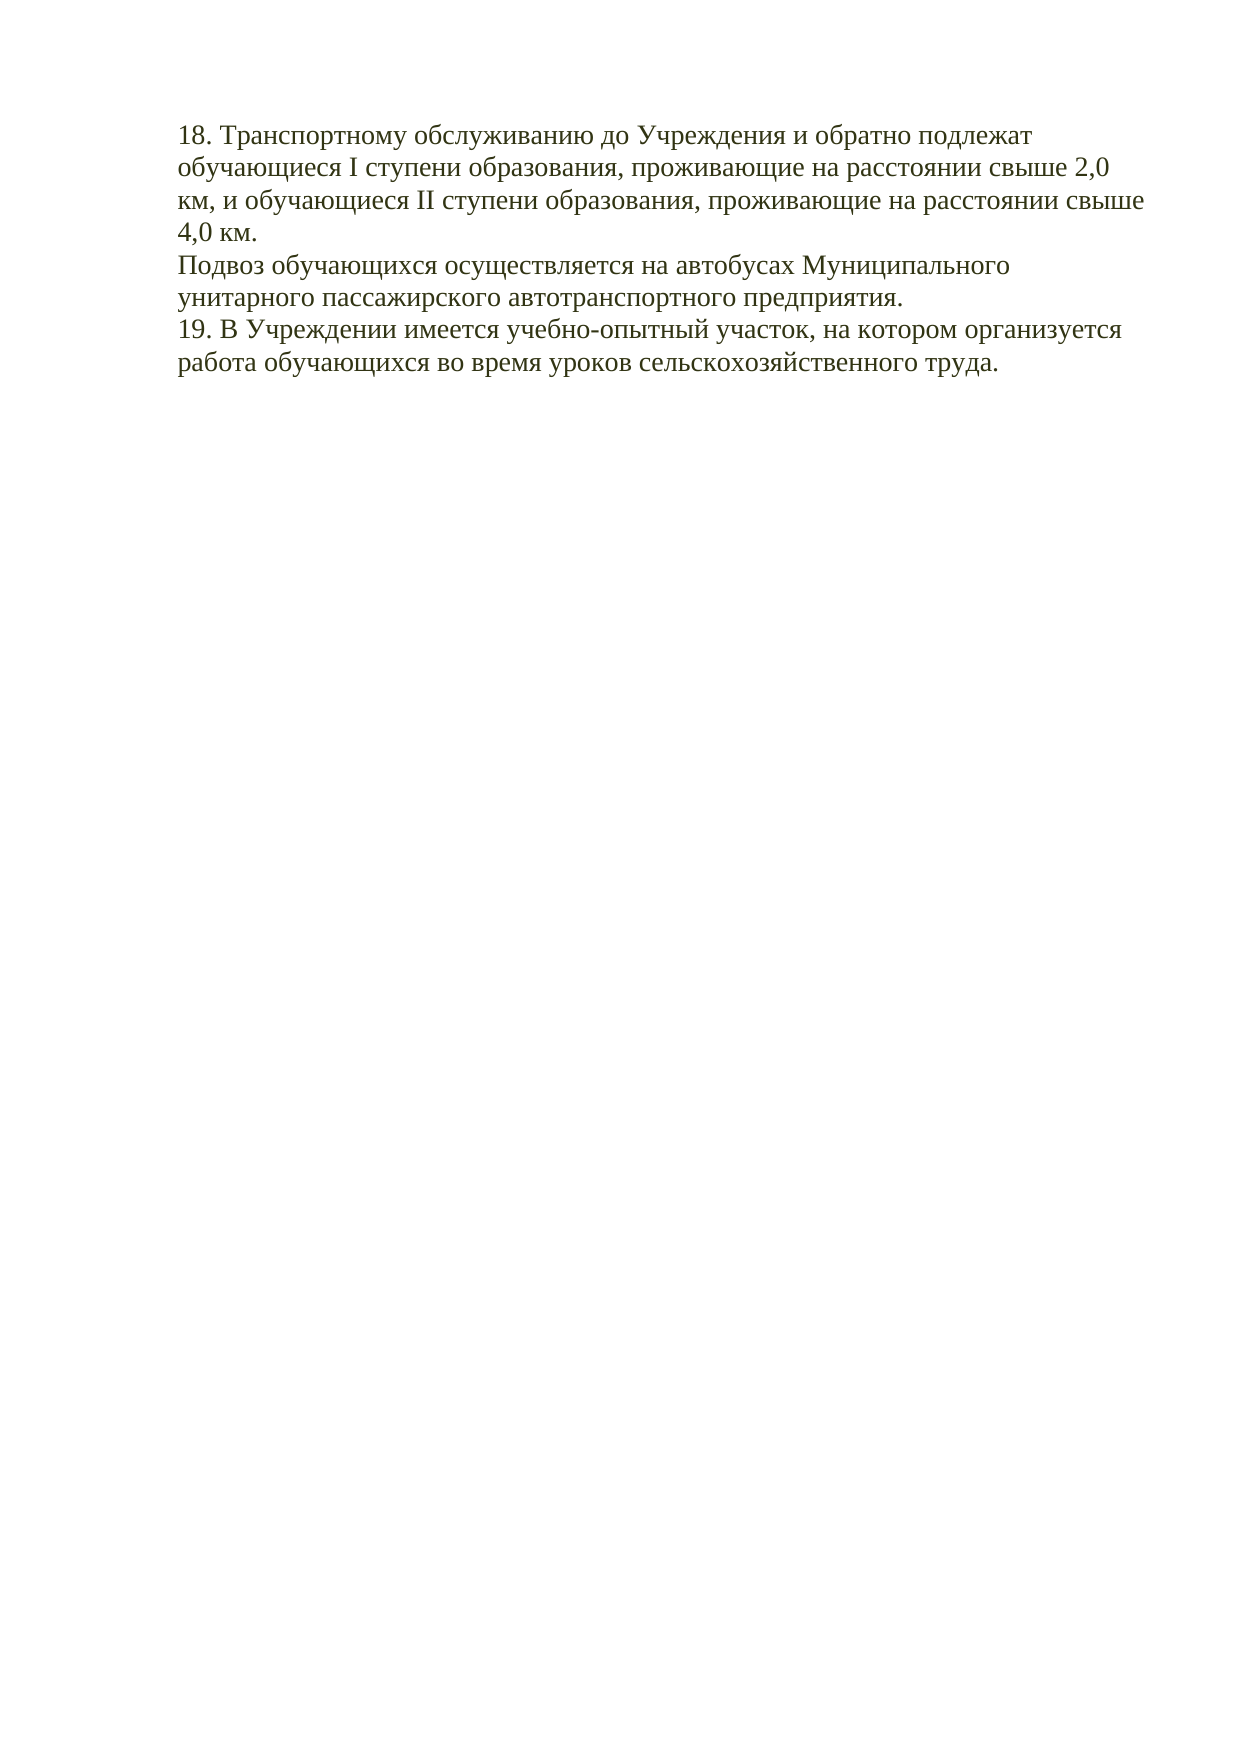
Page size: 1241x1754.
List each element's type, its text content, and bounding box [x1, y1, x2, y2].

text 19. В Учреждении имеется учебно-опытный участок, на котором организуется работа обучающихся во время уроков сельскохозяйственного труда. [177, 312, 1152, 377]
text Подвоз обучающихся осуществляется на автобусах Муниципального унитарного пассажирского автотранспортного предприятия. [177, 248, 1152, 312]
text 18. Транспортному обслуживанию до Учреждения и обратно подлежат обучающиеся I ступени образования, проживающие на расстоянии свыше 2,0 км, и обучающиеся II ступени образования, проживающие на расстоянии свыше 4,0 км. [177, 118, 1152, 248]
